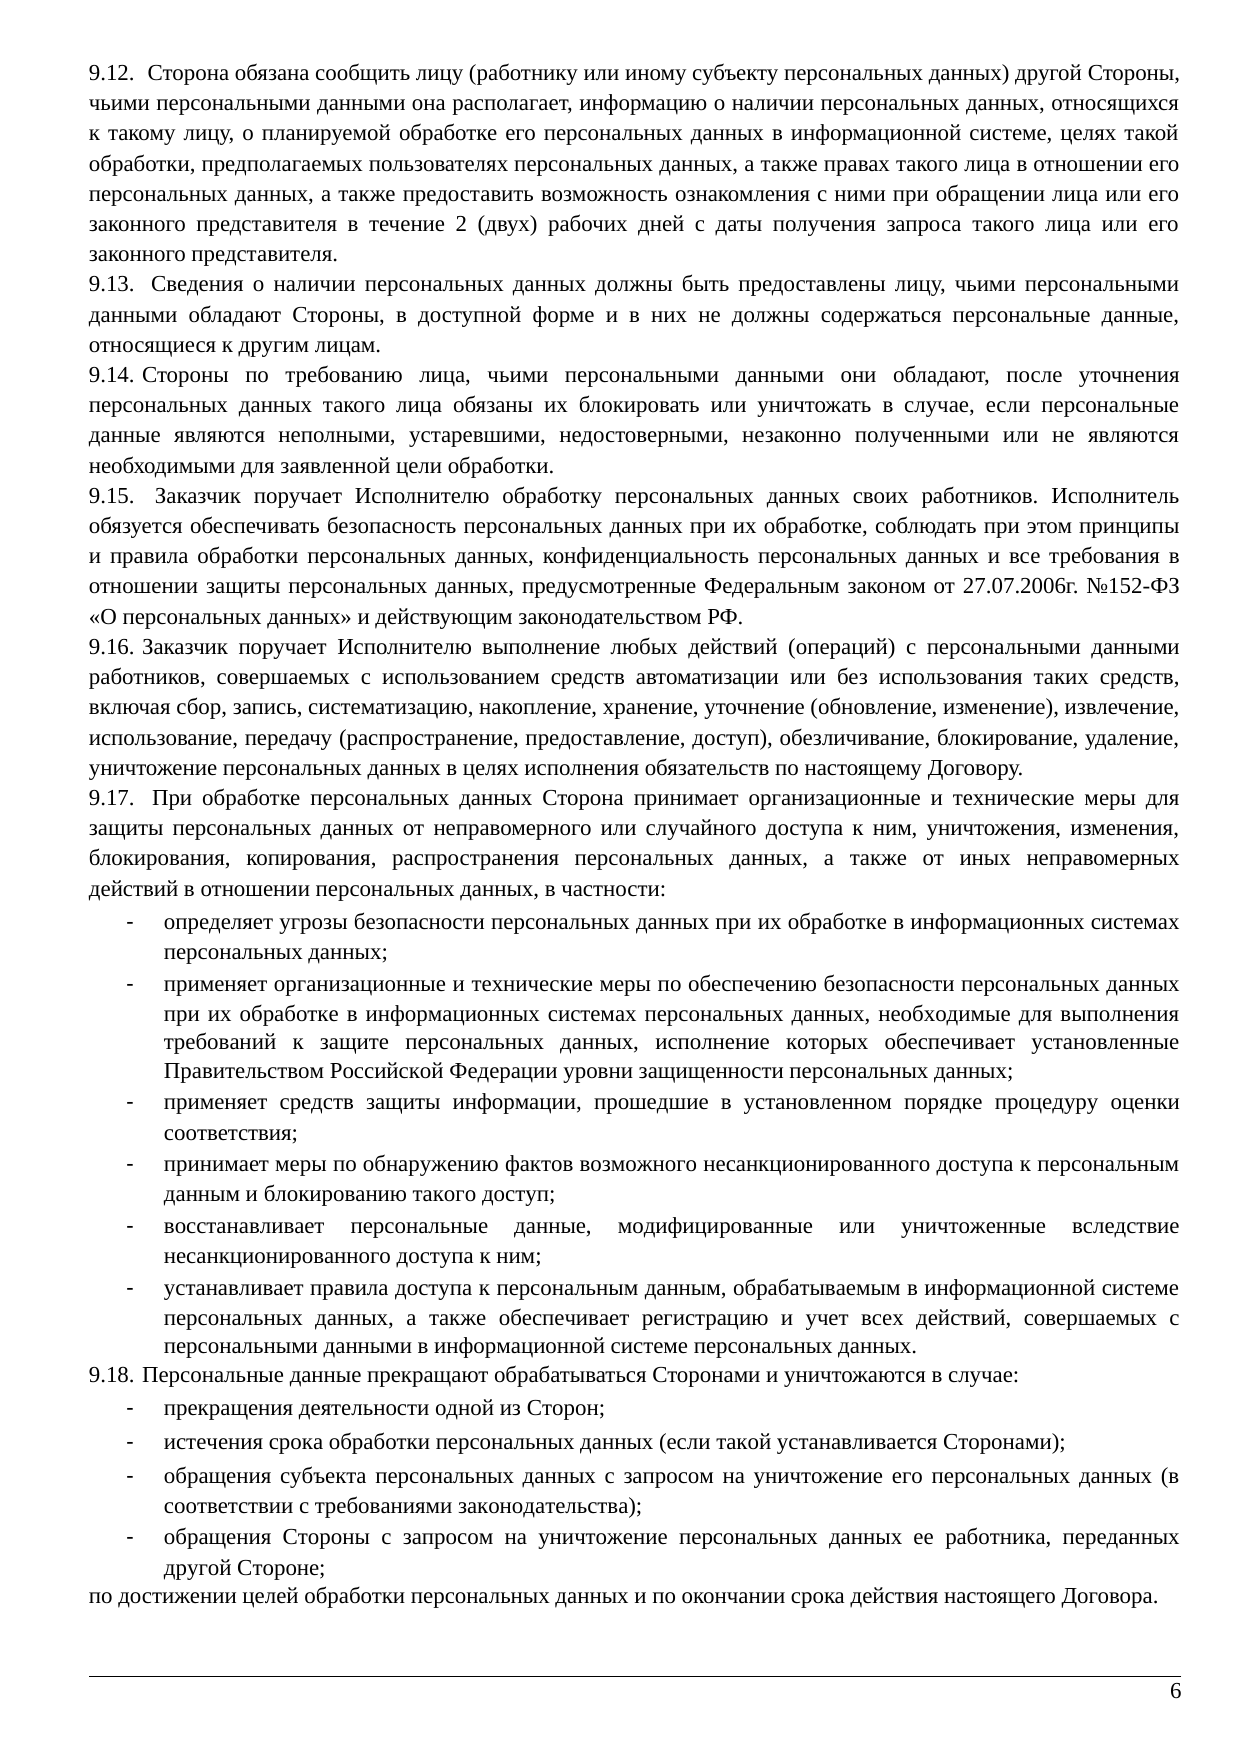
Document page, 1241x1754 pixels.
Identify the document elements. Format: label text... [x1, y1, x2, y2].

list обращения субъекта персональных данных с запросом на уничтожение его персональных данных (в соответствии с требованиями законодательства); [126, 1458, 1181, 1518]
list устанавливает правила доступа к персональным данным, обрабатываемым в информационной системе персональных данных, а также обеспечивает регистрацию и учет всех действий, совершаемых с персональными данными в информационной системе персональных данных. [126, 1271, 1181, 1359]
list определяет угрозы безопасности персональных данных при их обработке в информационных системах персональных данных; [126, 905, 1181, 964]
text 9.17. При обработке персональных данных Сторона принимает организационные и технические меры для защиты персональных данных от неправомерного или случайного доступа к ним, уничтожения, изменения, блокирования, копирования, распространения персональных данных, а также от иных неправомерных действий в отношении персональных данных, в частности: [89, 784, 1181, 901]
list истечения срока обработки персональных данных (если такой устанавливается Сторонами); [126, 1425, 1181, 1456]
list восстанавливает персональные данные, модифицированные или уничтоженные вследствие несанкционированного доступа к ним; [126, 1209, 1181, 1268]
list применяет организационные и технические меры по обеспечению безопасности персональных данных при их обработке в информационных системах персональных данных, необходимые для выполнения требований к защите персональных данных, исполнение которых обеспечивает установленные Правительством Российской Федерации уровни защищенности персональных данных; [126, 967, 1181, 1083]
text 9.16. Заказчик поручает Исполнителю выполнение любых действий (операций) с персональными данными работников, совершаемых с использованием средств автоматизации или без использования таких средств, включая сбор, запись, систематизацию, накопление, хранение, уточнение (обновление, изменение), извлечение, использование, передачу (распространение, предоставление, доступ), обезличивание, блокирование, удаление, уничтожение персональных данных в целях исполнения обязательств по настоящему Договору. [89, 633, 1181, 780]
text по достижении целей обработки персональных данных и по окончании срока действия настоящего Договора. [89, 1582, 1181, 1608]
text 9.12. Сторона обязана сообщить лицу (работнику или иному субъекту персональных данных) другой Стороны, чьими персональными данными она располагает, информацию о наличии персональных данных, относящихся к такому лицу, о планируемой обработке его персональных данных в информационной системе, целях такой обработки, предполагаемых пользователях персональных данных, а также правах такого лица в отношении его персональных данных, а также предоставить возможность ознакомления с ними при обращении лица или его законного представителя в течение 2 (двух) рабочих дней с даты получения запроса такого лица или его законного представителя. [89, 59, 1181, 267]
text 9.15. Заказчик поручает Исполнителю обработку персональных данных своих работников. Исполнитель обязуется обеспечивать безопасность персональных данных при их обработке, соблюдать при этом принципы и правила обработки персональных данных, конфиденциальность персональных данных и все требования в отношении защиты персональных данных, предусмотренные Федеральным законом от 27.07.2006г. №152-ФЗ «О персональных данных» и действующим законодательством РФ. [89, 482, 1181, 629]
text 9.14. Стороны по требованию лица, чьими персональными данными они обладают, после уточнения персональных данных такого лица обязаны их блокировать или уничтожать в случае, если персональные данные являются неполными, устаревшими, недостоверными, незаконно полученными или не являются необходимыми для заявленной цели обработки. [89, 361, 1181, 478]
list обращения Стороны с запросом на уничтожение персональных данных ее работника, переданных другой Стороне; [126, 1520, 1181, 1580]
text 9.18. Персональные данные прекращают обрабатываться Сторонами и уничтожаются в случае: [89, 1361, 1181, 1387]
list принимает меры по обнаружению фактов возможного несанкционированного доступа к персональным данным и блокированию такого доступ; [126, 1147, 1181, 1207]
text 9.13. Сведения о наличии персональных данных должны быть предоставлены лицу, чьими персональными данными обладают Стороны, в доступной форме и в них не должны содержаться персональные данные, относящиеся к другим лицам. [89, 271, 1181, 357]
list прекращения деятельности одной из Сторон; [126, 1391, 1181, 1422]
list применяет средств защиты информации, прошедшие в установленном порядке процедуру оценки соответствия; [126, 1085, 1181, 1145]
